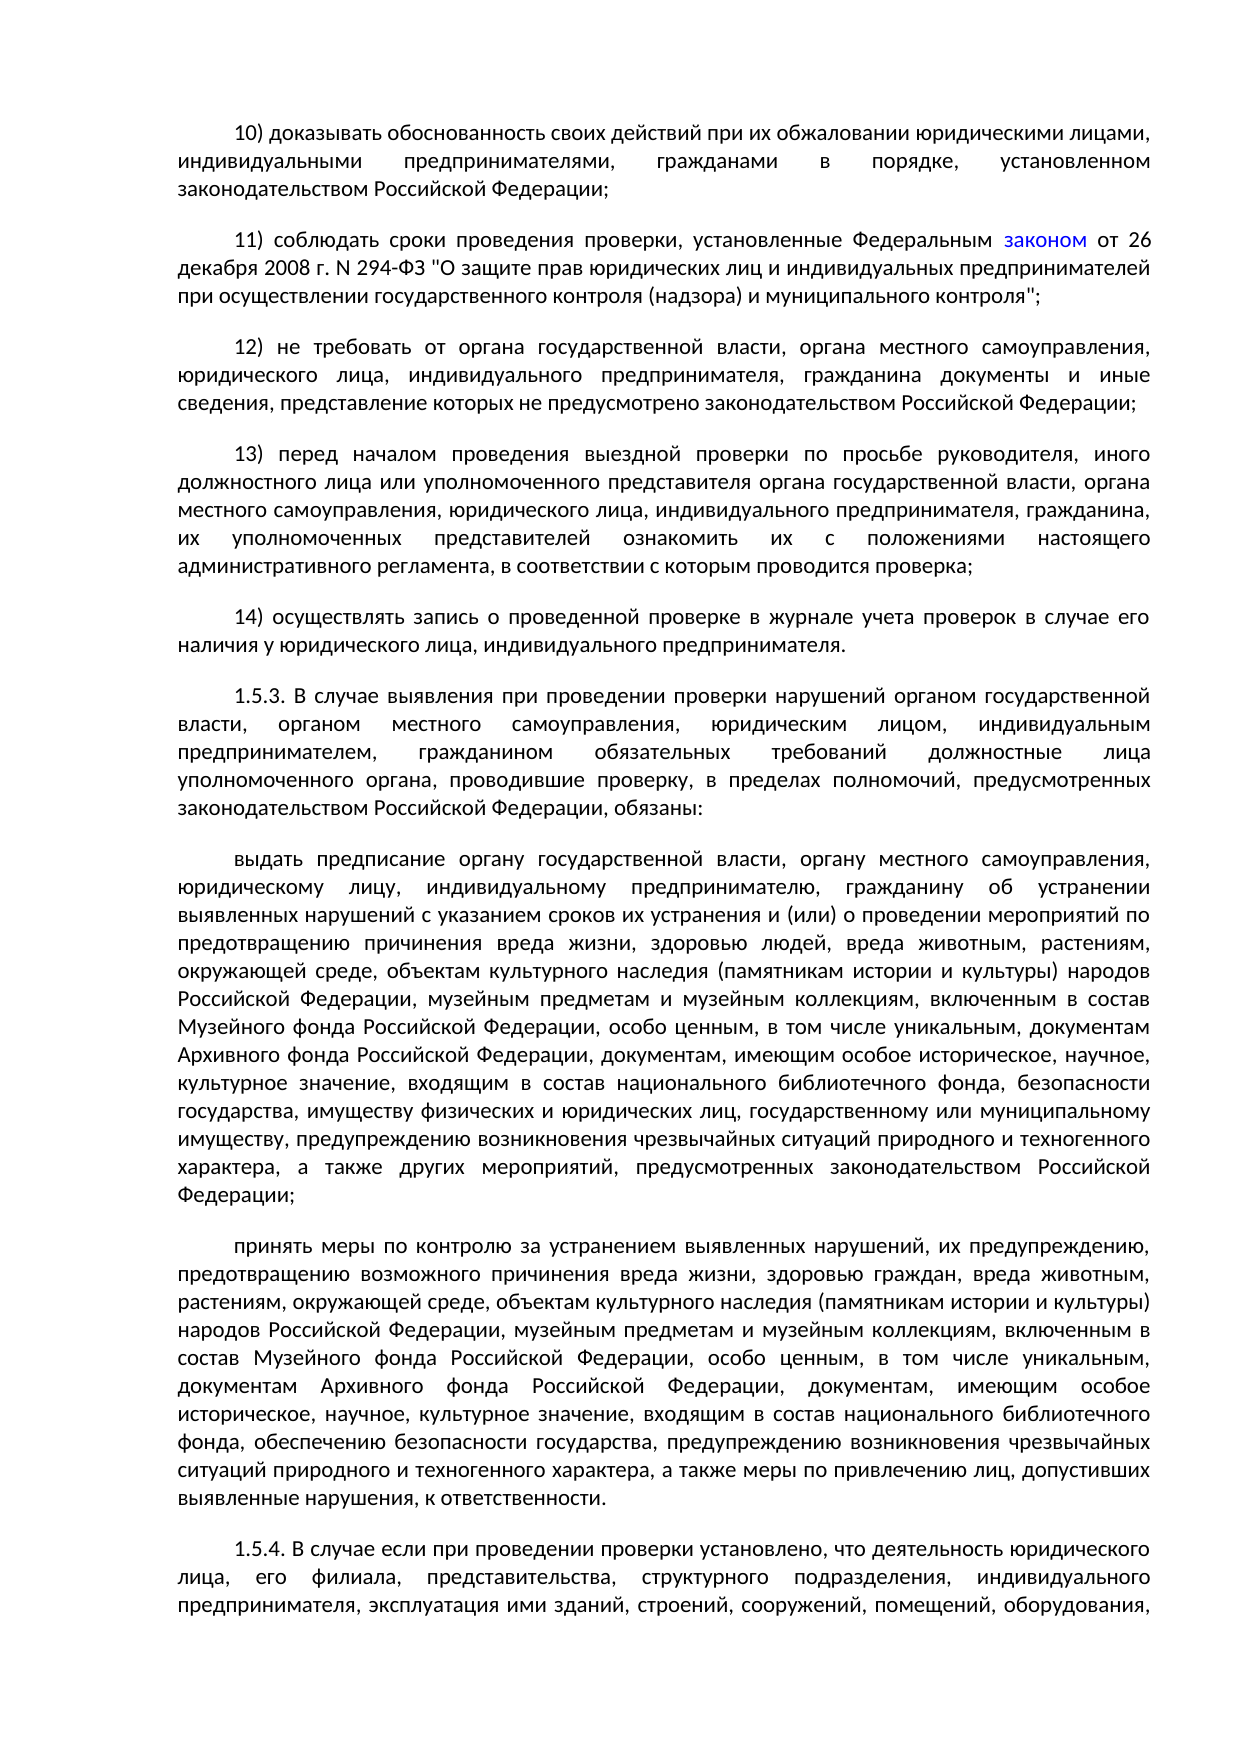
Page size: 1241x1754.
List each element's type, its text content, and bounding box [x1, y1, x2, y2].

text 1.5.3. В случае выявления при проведении проверки нарушений органом государственной власти, органом местного самоуправления, юридическим лицом, индивидуальным предпринимателем, гражданином обязательных требований должностные лица уполномоченного органа, проводившие проверку, в пределах полномочий, предусмотренных законодательством Российской Федерации, обязаны: [177, 681, 1152, 821]
text 10) доказывать обоснованность своих действий при их обжаловании юридическими лицами, индивидуальными предпринимателями, гражданами в порядке, установленном законодательством Российской Федерации; [177, 118, 1152, 202]
text 11) соблюдать сроки проведения проверки, установленные Федеральным законом от 26 декабря 2008 г. N 294-ФЗ "О защите прав юридических лиц и индивидуальных предпринимателей при осуществлении государственного контроля (надзора) и муниципального контроля"; [177, 225, 1152, 309]
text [177, 1534, 1152, 1618]
text 14) осуществлять запись о проведенной проверке в журнале учета проверок в случае его наличия у юридического лица, индивидуального предпринимателя. [177, 602, 1152, 658]
text принять меры по контролю за устранением выявленных нарушений, их предупреждению, предотвращению возможного причинения вреда жизни, здоровью граждан, вреда животным, растениям, окружающей среде, объектам культурного наследия (памятникам истории и культуры) народов Российской Федерации, музейным предметам и музейным коллекциям, включенным в состав Музейного фонда Российской Федерации, особо ценным, в том числе уникальным, документам Архивного фонда Российской Федерации, документам, имеющим особое историческое, научное, культурное значение, входящим в состав национального библиотечного фонда, обеспечению безопасности государства, предупреждению возникновения чрезвычайных ситуаций природного и техногенного характера, а также меры по привлечению лиц, допустивших выявленные нарушения, к ответственности. [177, 1231, 1152, 1511]
text 12) не требовать от органа государственной власти, органа местного самоуправления, юридического лица, индивидуального предпринимателя, гражданина документы и иные сведения, представление которых не предусмотрено законодательством Российской Федерации; [177, 332, 1152, 416]
text 13) перед началом проведения выездной проверки по просьбе руководителя, иного должностного лица или уполномоченного представителя органа государственной власти, органа местного самоуправления, юридического лица, индивидуального предпринимателя, гражданина, их уполномоченных представителей ознакомить их с положениями настоящего административного регламента, в соответствии с которым проводится проверка; [177, 439, 1152, 579]
text выдать предписание органу государственной власти, органу местного самоуправления, юридическому лицу, индивидуальному предпринимателю, гражданину об устранении выявленных нарушений с указанием сроков их устранения и (или) о проведении мероприятий по предотвращению причинения вреда жизни, здоровью людей, вреда животным, растениям, окружающей среде, объектам культурного наследия (памятникам истории и культуры) народов Российской Федерации, музейным предметам и музейным коллекциям, включенным в состав Музейного фонда Российской Федерации, особо ценным, в том числе уникальным, документам Архивного фонда Российской Федерации, документам, имеющим особое историческое, научное, культурное значение, входящим в состав национального библиотечного фонда, безопасности государства, имуществу физических и юридических лиц, государственному или муниципальному имуществу, предупреждению возникновения чрезвычайных ситуаций природного и техногенного характера, а также других мероприятий, предусмотренных законодательством Российской Федерации; [177, 844, 1152, 1208]
